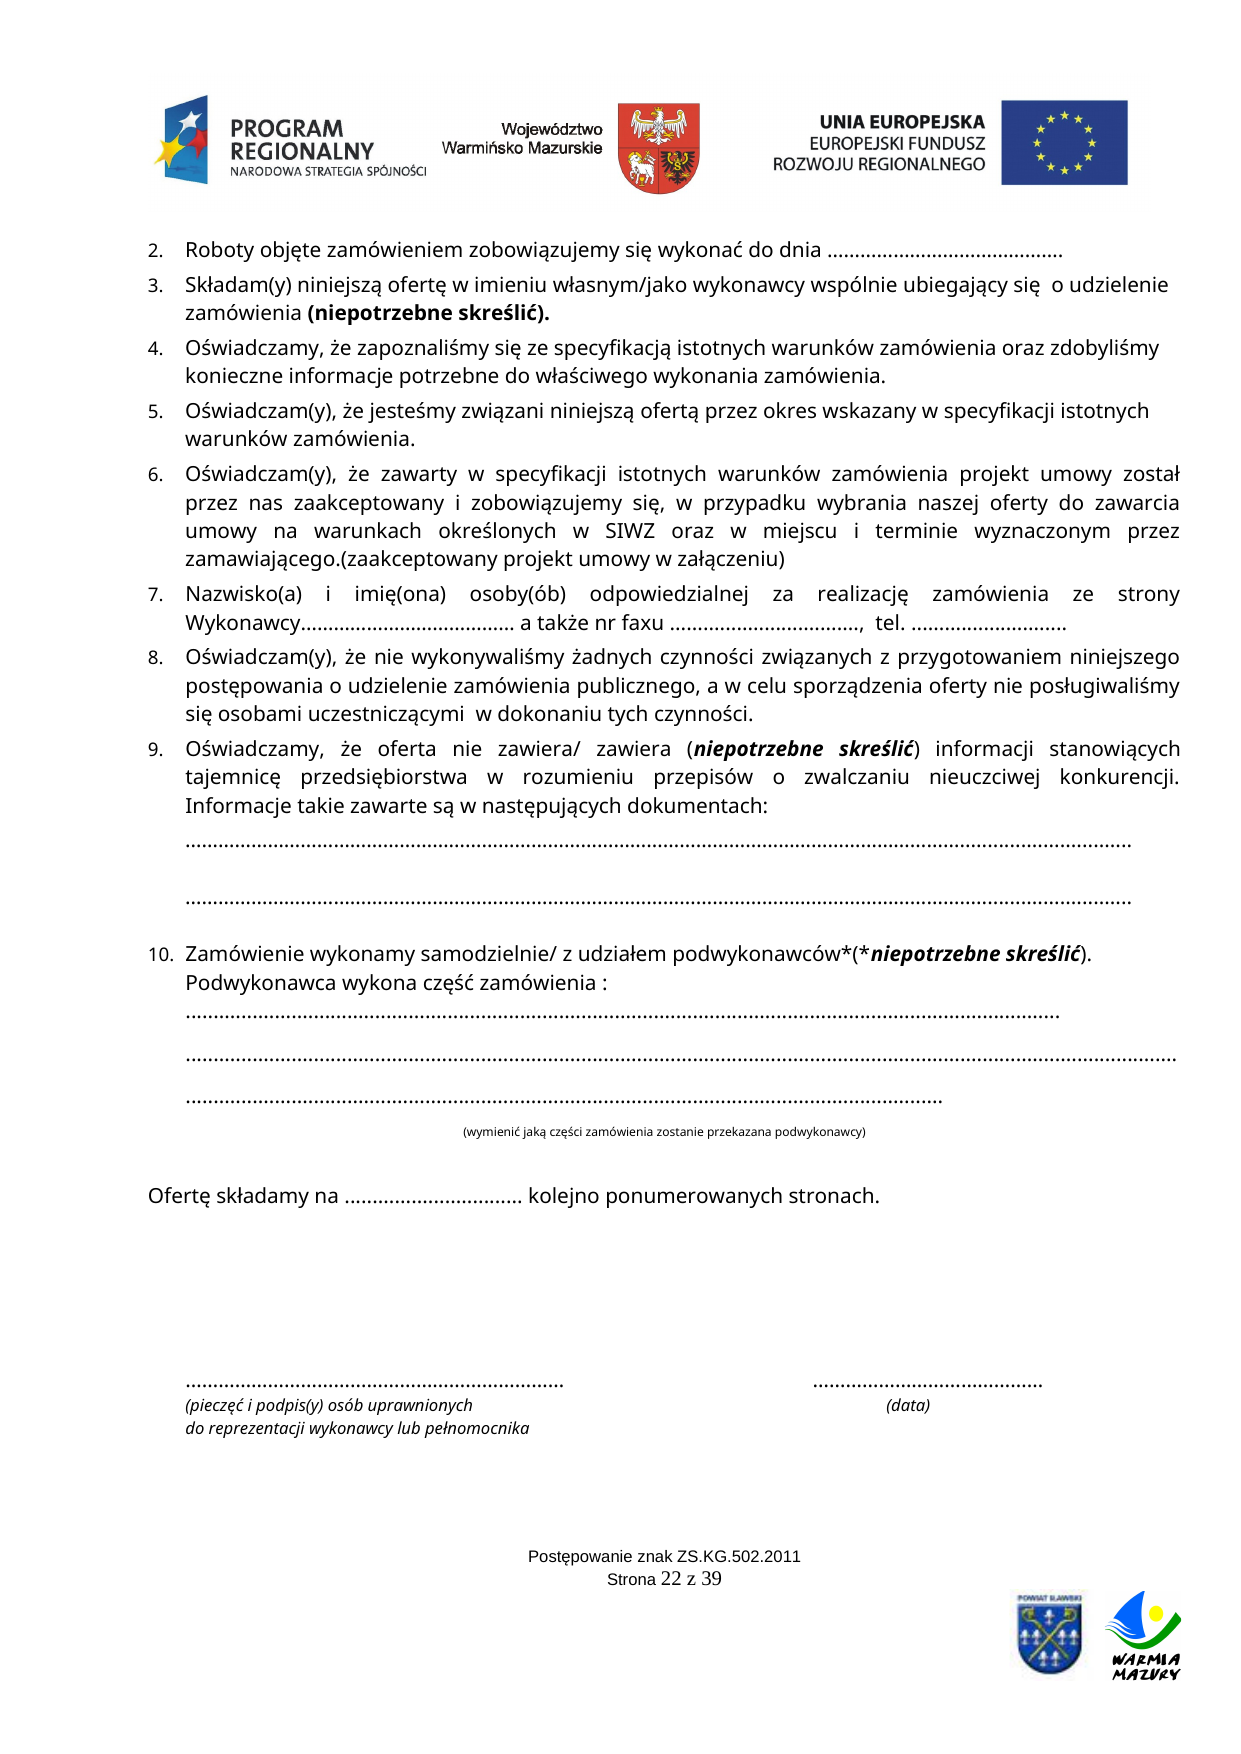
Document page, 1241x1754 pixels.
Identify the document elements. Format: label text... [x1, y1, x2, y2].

list Oświadczam(y), że zawarty w specyfikacji istotnych warunków zamówienia projekt umowy został przez nas zaakceptowany i zobowiązujemy się, w przypadku wybrania naszej oferty do zawarcia umowy na warunkach określonych w SIWZ oraz w miejscu i terminie wyznaczonym przez zamawiającego.(zaakceptowany projekt umowy w załączeniu) [148, 459, 1181, 573]
list Oświadczamy, że oferta nie zawiera/ zawiera (niepotrzebne skreślić) informacji stanowiących tajemnicę przedsiębiorstwa w rozumieniu przepisów o zwalczaniu nieuczciwej konkurencji. Informacje takie zawarte są w następujących dokumentach: [148, 734, 1181, 819]
text ……………………………………………………………………………………………………………………………............................... [185, 882, 1181, 911]
text .......................................................................................................................................................................................................................................................................................................................... [185, 1039, 1181, 1110]
list Oświadczam(y), że jesteśmy związani niniejszą ofertą przez okres wskazany w specyfikacji istotnych warunków zamówienia. [148, 396, 1181, 453]
list Nazwisko(a) i imię(ona) osoby(ób) odpowiedzialnej za realizację zamówienia ze strony Wykonawcy………………………………… a także nr faxu .................................., tel. ............................ [148, 579, 1181, 636]
picture [1009, 1589, 1095, 1681]
picture [1104, 1591, 1182, 1681]
text Ofertę składamy na ................................ kolejno ponumerowanych stronach. [148, 1181, 1181, 1209]
text ............................................................................................................................................................. [185, 996, 1181, 1024]
picture [147, 73, 1152, 212]
text Podwykonawca wykona część zamówienia : [185, 968, 1181, 996]
text (wymienić jaką części zamówienia zostanie przekazana podwykonawcy) [148, 1124, 1181, 1152]
text …………………………………………………………… …………………………………… [185, 1366, 1181, 1394]
text (pieczęć i podpis(y) osób uprawnionych (data) do reprezentacji wykonawcy lub pełnomocnika [185, 1394, 1181, 1439]
list Oświadczamy, że zapoznaliśmy się ze specyfikacją istotnych warunków zamówienia oraz zdobyliśmy konieczne informacje potrzebne do właściwego wykonania zamówienia. [148, 333, 1181, 390]
list Oświadczam(y), że nie wykonywaliśmy żadnych czynności związanych z przygotowaniem niniejszego postępowania o udzielenie zamówienia publicznego, a w celu sporządzenia oferty nie posługiwaliśmy się osobami uczestniczącymi w dokonaniu tych czynności. [148, 642, 1181, 728]
text ……………………………………………………………………………………………………………………………............................... [185, 826, 1181, 854]
list Składam(y) niniejszą ofertę w imieniu własnym/jako wykonawcy wspólnie ubiegający się o udzielenie zamówienia (niepotrzebne skreślić). [148, 270, 1181, 327]
list Zamówienie wykonamy samodzielnie/ z udziałem podwykonawców*(*niepotrzebne skreślić). [148, 939, 1181, 968]
list Roboty objęte zamówieniem zobowiązujemy się wykonać do dnia ……………………………………. [148, 235, 1181, 264]
